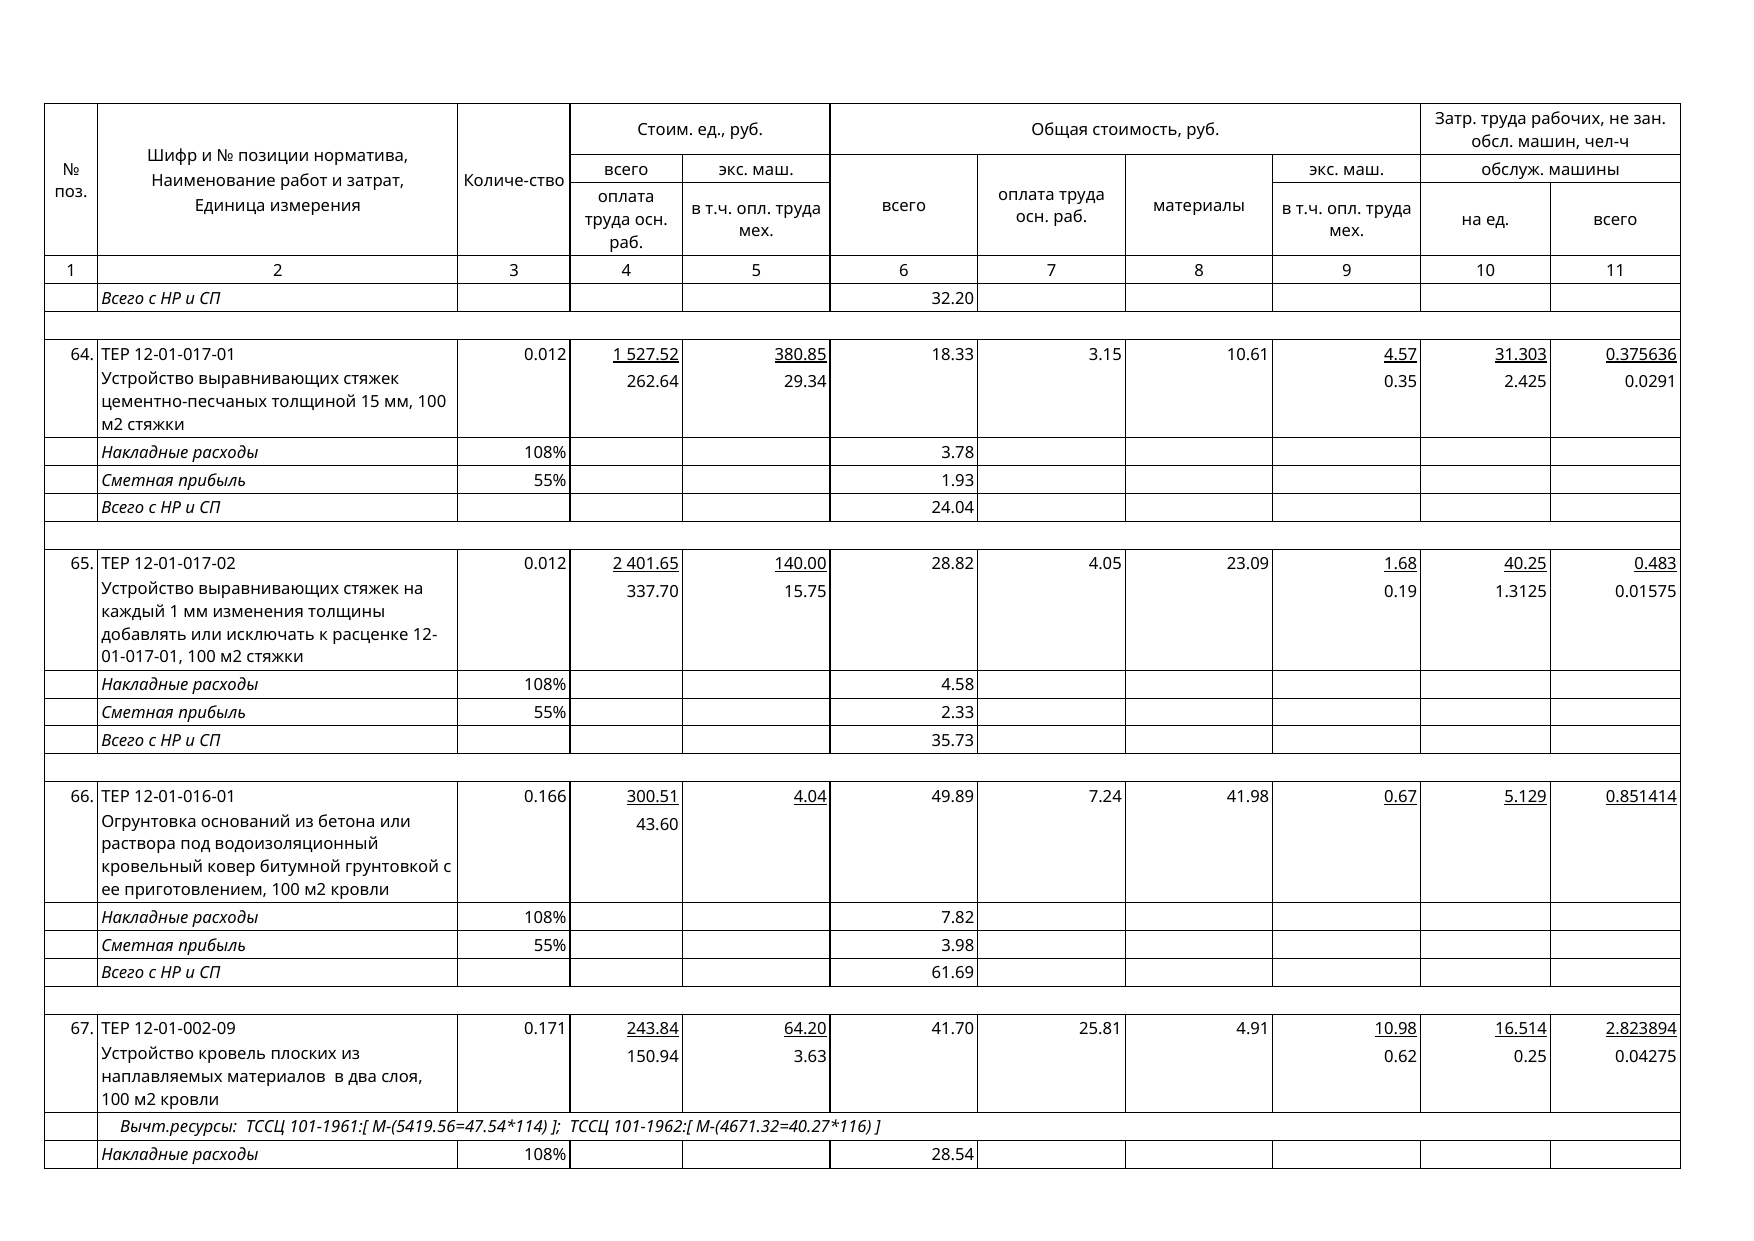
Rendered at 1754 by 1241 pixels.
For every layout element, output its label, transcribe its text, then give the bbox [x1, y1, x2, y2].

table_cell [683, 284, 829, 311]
table_cell материалы [1126, 155, 1272, 255]
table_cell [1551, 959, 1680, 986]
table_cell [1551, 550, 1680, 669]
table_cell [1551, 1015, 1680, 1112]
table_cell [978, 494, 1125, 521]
table_header Затр. труда рабочих, не зан. обсл. машин, чел-ч [1421, 104, 1680, 154]
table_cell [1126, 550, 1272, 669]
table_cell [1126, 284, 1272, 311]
table_cell всего [1551, 183, 1680, 255]
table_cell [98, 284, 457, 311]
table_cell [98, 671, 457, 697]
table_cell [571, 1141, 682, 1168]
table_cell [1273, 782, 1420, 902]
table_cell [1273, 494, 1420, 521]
table_header Шифр и № позиции норматива, Наименование работ и затрат, Единица измерения [98, 104, 457, 255]
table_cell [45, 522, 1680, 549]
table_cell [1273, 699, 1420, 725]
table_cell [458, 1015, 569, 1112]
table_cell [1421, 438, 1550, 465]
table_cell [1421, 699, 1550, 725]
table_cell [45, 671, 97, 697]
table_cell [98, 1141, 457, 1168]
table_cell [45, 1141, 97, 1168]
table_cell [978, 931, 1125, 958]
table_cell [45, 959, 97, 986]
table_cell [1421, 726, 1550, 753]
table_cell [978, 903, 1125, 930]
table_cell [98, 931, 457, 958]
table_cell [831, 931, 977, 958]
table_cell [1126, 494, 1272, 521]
table_header № поз. [45, 104, 97, 255]
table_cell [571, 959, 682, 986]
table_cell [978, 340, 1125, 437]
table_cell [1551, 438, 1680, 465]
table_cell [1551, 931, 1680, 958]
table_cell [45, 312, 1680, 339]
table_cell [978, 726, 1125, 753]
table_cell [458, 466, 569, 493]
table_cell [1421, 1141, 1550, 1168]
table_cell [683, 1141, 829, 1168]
table_cell обслуж. машины [1421, 155, 1680, 182]
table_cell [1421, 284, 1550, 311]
table_cell экс. маш. [1273, 155, 1420, 182]
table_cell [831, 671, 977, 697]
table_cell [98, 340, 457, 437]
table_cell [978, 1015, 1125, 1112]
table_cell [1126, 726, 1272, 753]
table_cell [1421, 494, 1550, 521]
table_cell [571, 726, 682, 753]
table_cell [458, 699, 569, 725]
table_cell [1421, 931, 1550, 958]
table_cell 6 [831, 256, 977, 283]
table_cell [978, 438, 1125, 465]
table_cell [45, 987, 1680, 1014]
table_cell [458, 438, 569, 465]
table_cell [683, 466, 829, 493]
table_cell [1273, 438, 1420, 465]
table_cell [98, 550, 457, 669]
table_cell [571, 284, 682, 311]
table_cell на ед. [1421, 183, 1550, 255]
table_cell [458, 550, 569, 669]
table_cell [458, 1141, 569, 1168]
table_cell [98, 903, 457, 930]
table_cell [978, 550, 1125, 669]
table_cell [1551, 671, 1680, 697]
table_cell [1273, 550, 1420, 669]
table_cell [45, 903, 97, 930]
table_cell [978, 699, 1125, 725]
table_cell 9 [1273, 256, 1420, 283]
table_cell 3 [458, 256, 569, 283]
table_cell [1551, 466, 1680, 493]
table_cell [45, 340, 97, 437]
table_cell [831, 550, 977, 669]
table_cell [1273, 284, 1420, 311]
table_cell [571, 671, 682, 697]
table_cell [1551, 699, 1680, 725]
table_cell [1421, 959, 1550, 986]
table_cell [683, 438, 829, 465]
table_cell 5 [683, 256, 829, 283]
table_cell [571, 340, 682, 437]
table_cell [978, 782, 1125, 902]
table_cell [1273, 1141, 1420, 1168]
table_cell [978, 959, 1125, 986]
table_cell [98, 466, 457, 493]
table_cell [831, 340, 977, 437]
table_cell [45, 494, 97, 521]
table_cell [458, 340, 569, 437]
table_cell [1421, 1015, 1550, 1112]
table_cell 2 [98, 256, 457, 283]
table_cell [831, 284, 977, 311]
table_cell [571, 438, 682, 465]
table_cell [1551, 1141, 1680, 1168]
table_cell 10 [1421, 256, 1550, 283]
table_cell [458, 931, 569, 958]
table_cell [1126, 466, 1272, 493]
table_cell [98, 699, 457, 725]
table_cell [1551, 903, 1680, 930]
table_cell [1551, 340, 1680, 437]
table_cell 11 [1551, 256, 1680, 283]
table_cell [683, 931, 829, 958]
table_cell всего [571, 155, 682, 182]
table_cell 7 [978, 256, 1125, 283]
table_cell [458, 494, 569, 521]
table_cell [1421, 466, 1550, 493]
table_header Количе-ство [458, 104, 569, 255]
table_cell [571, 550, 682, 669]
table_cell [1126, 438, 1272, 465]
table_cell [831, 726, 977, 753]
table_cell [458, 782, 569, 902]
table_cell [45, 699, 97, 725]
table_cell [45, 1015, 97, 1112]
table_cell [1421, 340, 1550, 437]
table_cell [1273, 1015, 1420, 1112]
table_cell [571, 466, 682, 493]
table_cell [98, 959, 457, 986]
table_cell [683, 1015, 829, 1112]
table_header Общая стоимость, руб. [831, 104, 1420, 154]
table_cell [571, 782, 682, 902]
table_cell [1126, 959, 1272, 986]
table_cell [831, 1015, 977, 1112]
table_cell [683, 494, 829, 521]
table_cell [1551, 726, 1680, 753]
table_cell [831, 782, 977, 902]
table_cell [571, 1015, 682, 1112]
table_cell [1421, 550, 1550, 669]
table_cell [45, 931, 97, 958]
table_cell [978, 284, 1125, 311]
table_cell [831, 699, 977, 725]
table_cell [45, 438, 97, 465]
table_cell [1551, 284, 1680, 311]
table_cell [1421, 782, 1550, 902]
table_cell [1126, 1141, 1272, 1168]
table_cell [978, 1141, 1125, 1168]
table_cell в т.ч. опл. труда мех. [683, 183, 829, 255]
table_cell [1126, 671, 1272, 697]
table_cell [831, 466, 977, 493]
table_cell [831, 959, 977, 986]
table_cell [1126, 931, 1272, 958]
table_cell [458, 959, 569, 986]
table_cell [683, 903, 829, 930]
table_cell 1 [45, 256, 97, 283]
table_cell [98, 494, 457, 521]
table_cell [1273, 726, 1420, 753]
table_cell всего [831, 155, 977, 255]
table_cell 8 [1126, 256, 1272, 283]
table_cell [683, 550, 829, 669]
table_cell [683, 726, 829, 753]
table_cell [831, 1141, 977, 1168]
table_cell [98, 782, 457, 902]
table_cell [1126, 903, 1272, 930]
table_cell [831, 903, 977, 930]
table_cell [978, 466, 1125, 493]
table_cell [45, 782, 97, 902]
table_cell оплата труда осн. раб. [571, 183, 682, 255]
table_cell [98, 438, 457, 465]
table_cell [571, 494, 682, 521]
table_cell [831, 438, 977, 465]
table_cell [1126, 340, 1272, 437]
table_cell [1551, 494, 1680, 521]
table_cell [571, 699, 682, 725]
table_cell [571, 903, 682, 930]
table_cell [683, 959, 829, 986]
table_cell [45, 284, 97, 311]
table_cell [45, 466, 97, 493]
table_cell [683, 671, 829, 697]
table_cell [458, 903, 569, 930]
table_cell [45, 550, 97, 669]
table_header Стоим. ед., руб. [571, 104, 829, 154]
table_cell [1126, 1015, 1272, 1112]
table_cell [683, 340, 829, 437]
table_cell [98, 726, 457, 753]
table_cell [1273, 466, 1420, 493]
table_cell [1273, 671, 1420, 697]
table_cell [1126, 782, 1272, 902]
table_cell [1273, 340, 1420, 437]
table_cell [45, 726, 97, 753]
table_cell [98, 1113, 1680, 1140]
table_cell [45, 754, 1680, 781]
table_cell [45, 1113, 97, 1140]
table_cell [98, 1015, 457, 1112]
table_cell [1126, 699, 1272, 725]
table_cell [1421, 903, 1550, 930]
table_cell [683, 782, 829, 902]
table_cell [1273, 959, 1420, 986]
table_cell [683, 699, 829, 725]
table_cell оплата труда осн. раб. [978, 155, 1125, 255]
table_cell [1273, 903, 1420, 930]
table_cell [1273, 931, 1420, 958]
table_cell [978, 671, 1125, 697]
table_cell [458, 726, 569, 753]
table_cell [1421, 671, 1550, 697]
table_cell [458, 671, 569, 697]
table_cell 4 [571, 256, 682, 283]
table_cell в т.ч. опл. труда мех. [1273, 183, 1420, 255]
table_cell экс. маш. [683, 155, 829, 182]
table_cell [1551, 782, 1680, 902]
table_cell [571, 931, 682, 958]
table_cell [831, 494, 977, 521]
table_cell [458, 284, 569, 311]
